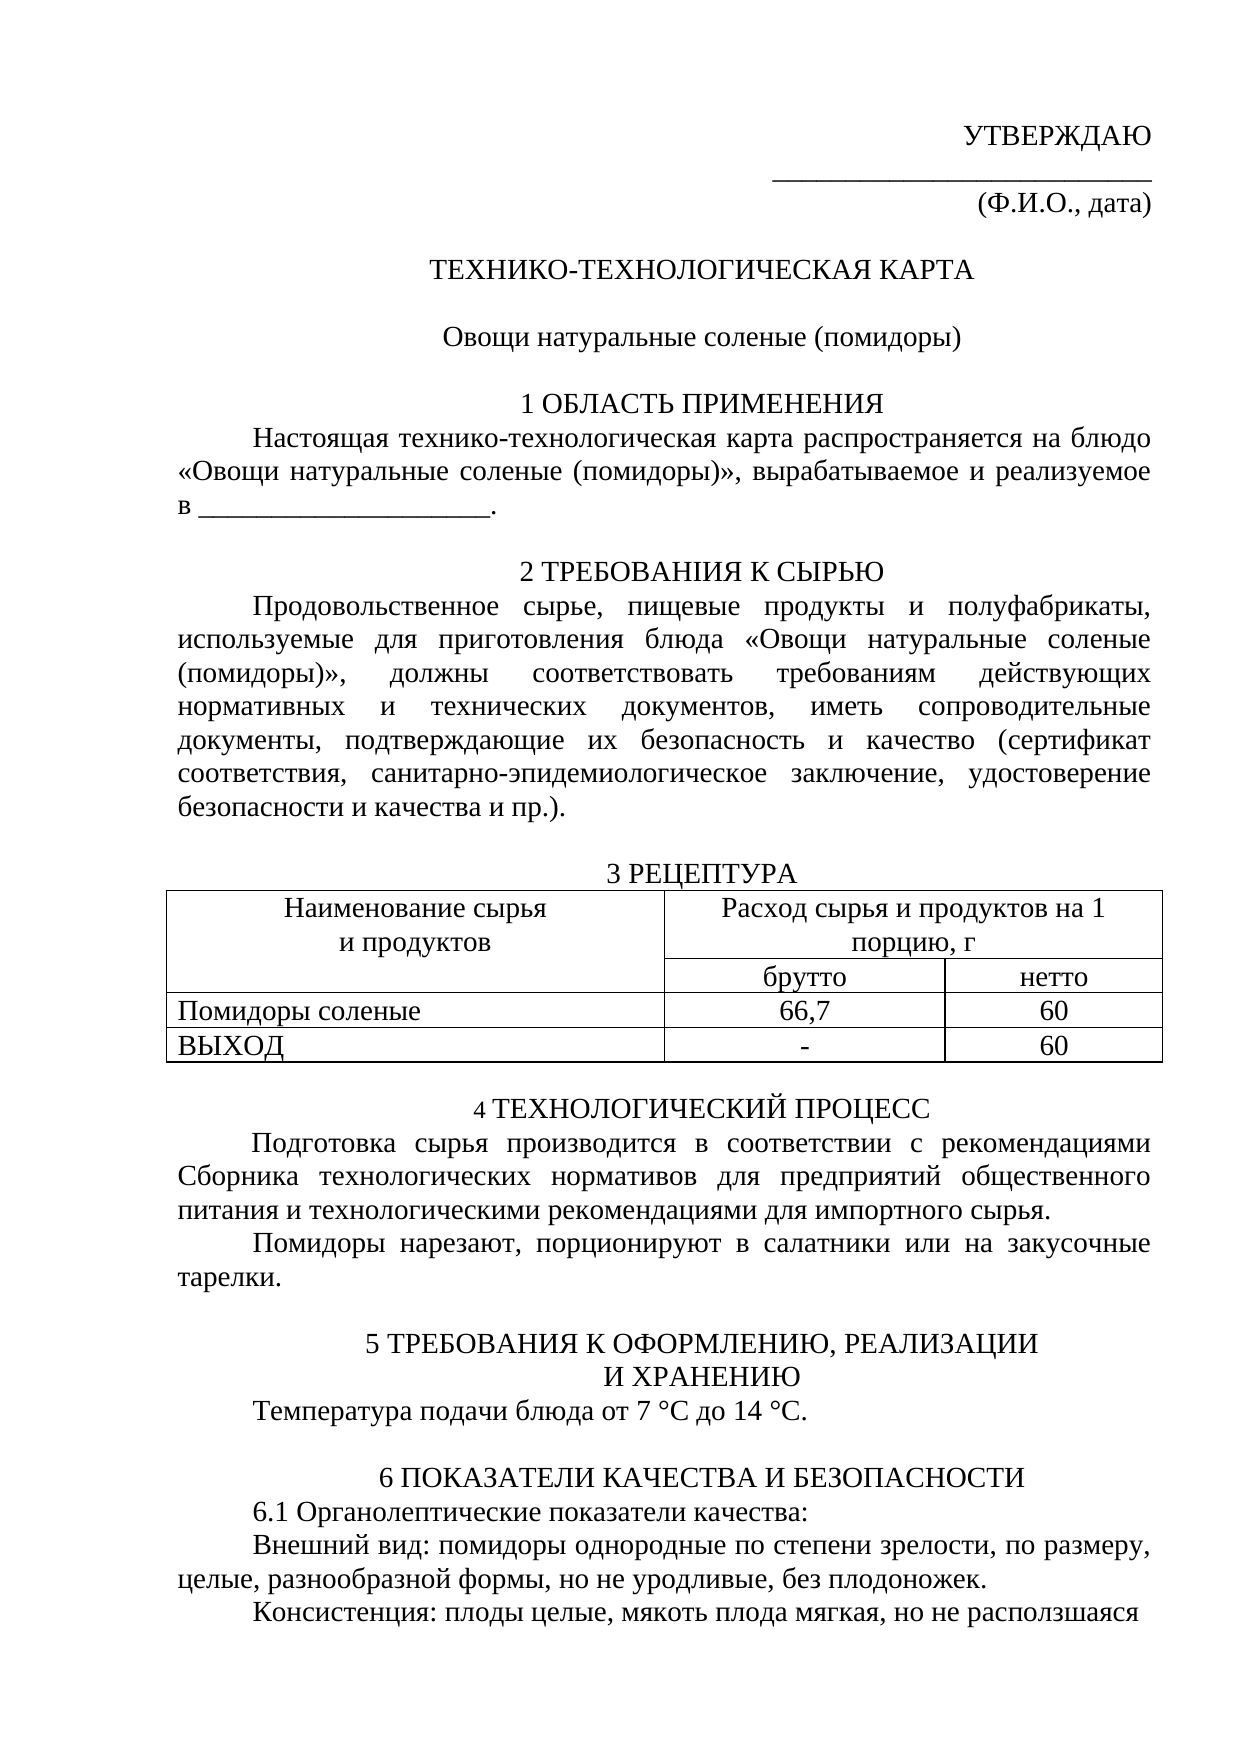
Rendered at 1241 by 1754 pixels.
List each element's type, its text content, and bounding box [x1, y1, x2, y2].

text 3 РЕЦЕПТУРА [177, 856, 1152, 889]
table_header Расход сырья и продуктов на 1 порцию, г [665, 891, 1162, 958]
text Настоящая технико-технологическая карта распространяется на блюдо «Овощи натуральные соленые (помидоры)», вырабатываемое и реализуемое в ____________________. [177, 420, 1152, 521]
text Продовольственное сырье, пищевые продукты и полуфабрикаты, используемые для приготовления блюда «Овощи натуральные соленые (помидоры)», должны соответствовать требованиям действующих нормативных и технических документов, иметь сопроводительные документы, подтверждающие их безопасность и качество (сертификат соответствия, санитарно-эпидемиологическое заключение, удостоверение безопасности и качества и пр.). [177, 588, 1152, 822]
table_cell ВЫХОД [167, 1028, 664, 1061]
text 1 ОБЛАСТЬ ПРИМЕНЕНИЯ [177, 386, 1152, 420]
text Помидоры нарезают, порционируют в салатники или на закусочные тарелки. [177, 1225, 1152, 1292]
text (Ф.И.О., дата) [177, 185, 1152, 219]
text 6 ПОКАЗАТЕЛИ КАЧЕСТВА И БЕЗОПАСНОСТИ [177, 1460, 1152, 1494]
table_header Наименование сырья и продуктов [167, 891, 664, 992]
text 5 ТРЕБОВАНИЯ К ОФОРМЛЕНИЮ, РЕАЛИЗАЦИИ [177, 1326, 1152, 1359]
text 6.1 Органолептические показатели качества: [177, 1494, 1152, 1527]
text Температура подачи блюда от 7 °С до 14 °С. [177, 1393, 1152, 1427]
table_cell - [665, 1028, 944, 1061]
table_cell Помидоры соленые [167, 993, 664, 1027]
text Овощи натуральные соленые (помидоры) [177, 319, 1152, 353]
table_cell нетто [946, 959, 1162, 992]
table_cell 60 [946, 993, 1162, 1027]
text Консистенция: плоды целые, мякоть плода мягкая, но не расползшаяся [177, 1594, 1152, 1628]
text ТЕХНИКО-ТЕХНОЛОГИЧЕСКАЯ КАРТА [177, 252, 1152, 286]
text __________________________ [177, 152, 1152, 185]
text Внешний вид: помидоры однородные по степени зрелости, по размеру, целые, разнообразной формы, но не уродливые, без плодоножек. [177, 1527, 1152, 1594]
text Подготовка сырья производится в соответствии с рекомендациями Сборника технологических нормативов для предприятий общественного питания и технологическими рекомендациями для импортного сырья. [177, 1125, 1152, 1225]
text И ХРАНЕНИЮ [177, 1359, 1152, 1393]
text 4 ТЕХНОЛОГИЧЕСКИЙ ПРОЦЕСС [177, 1091, 1152, 1125]
table_cell брутто [665, 959, 944, 992]
text УТВЕРЖДАЮ [177, 118, 1152, 152]
table_cell 66,7 [665, 993, 944, 1027]
table_cell 60 [946, 1028, 1162, 1061]
text 2 ТРЕБОВАНIИЯ К СЫРЬЮ [177, 554, 1152, 588]
